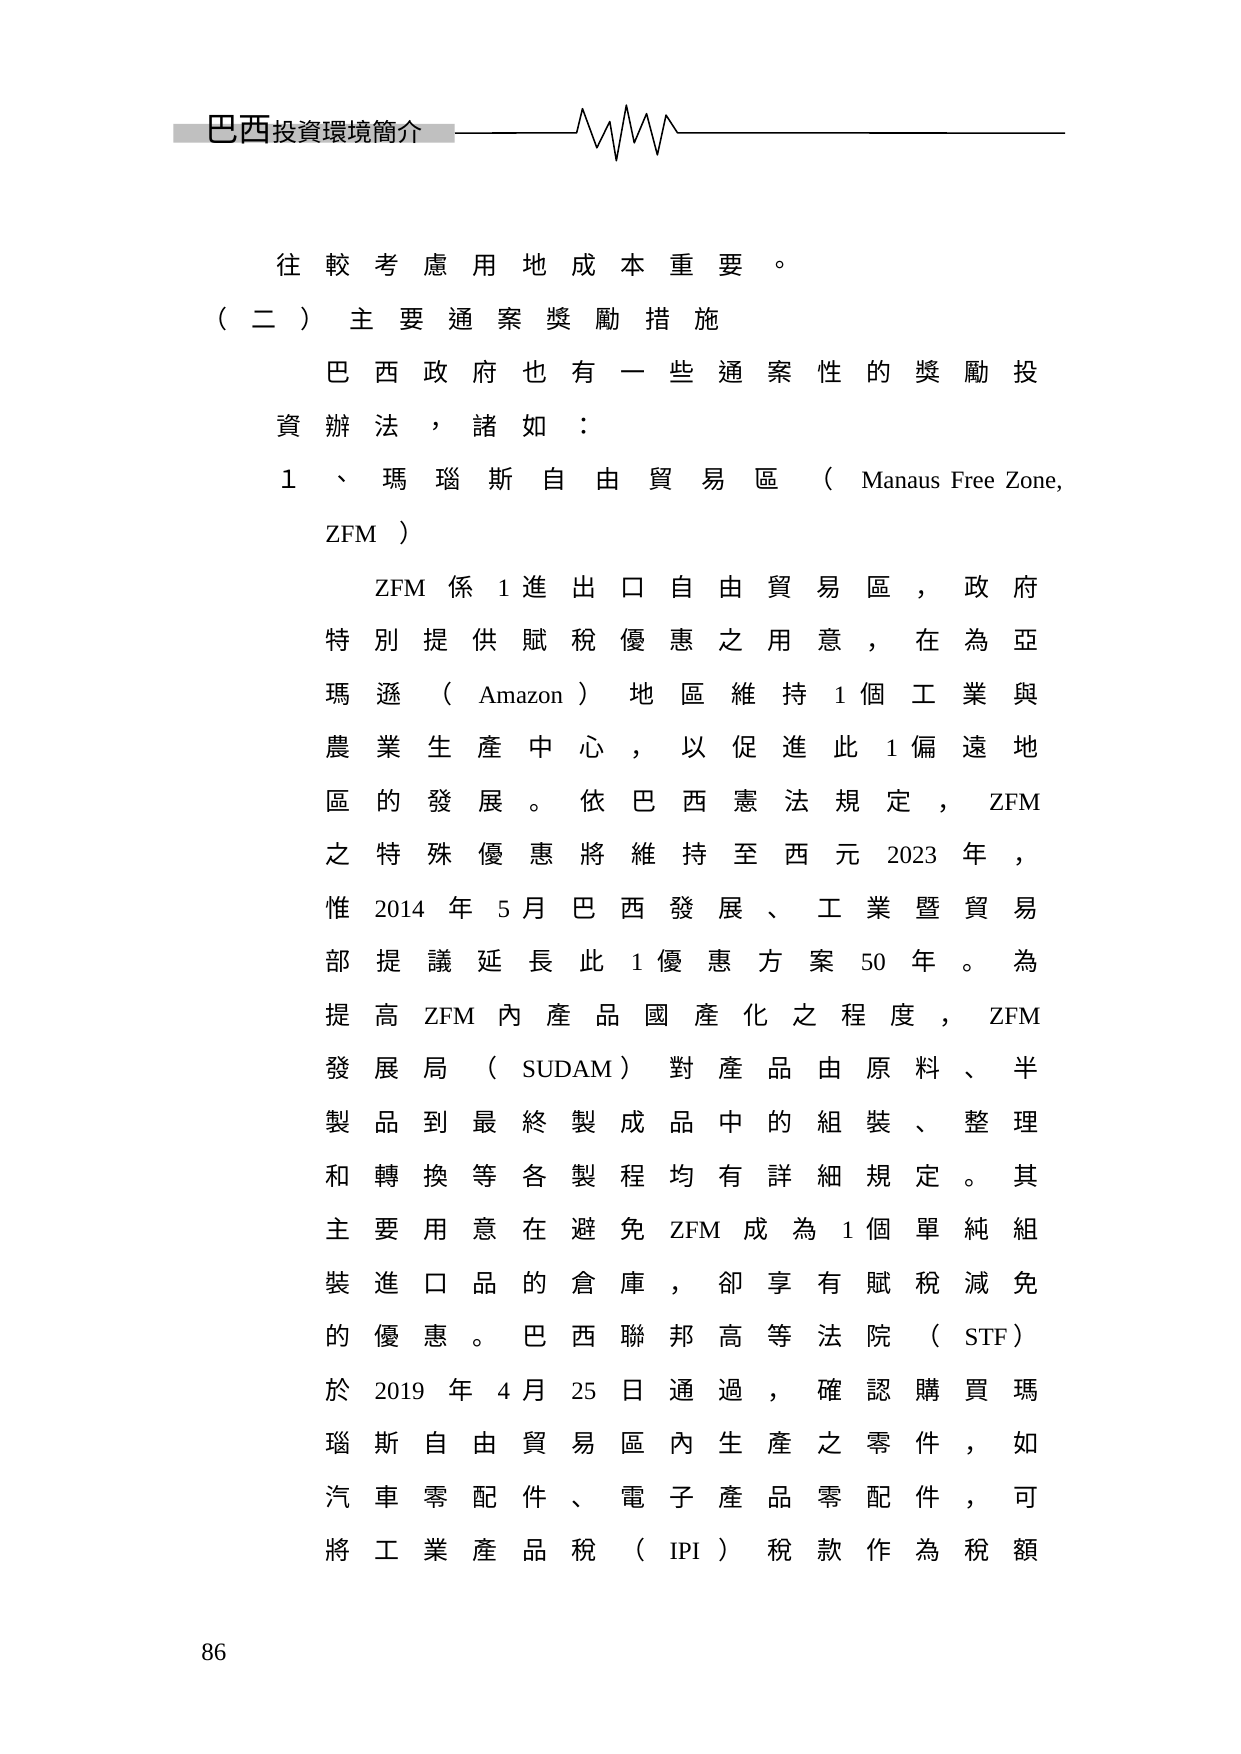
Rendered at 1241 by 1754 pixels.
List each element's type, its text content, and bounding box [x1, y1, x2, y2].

text 巴西政府也有一些通案性的獎勵投資辦法，諸如： [276, 344, 1063, 451]
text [325, 558, 1063, 1576]
text （二）主要通案獎勵措施 [202, 291, 1063, 344]
text １、瑪瑙斯自由貿易區（Manaus Free Zone, ZFM） [276, 451, 1063, 558]
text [276, 237, 1063, 291]
